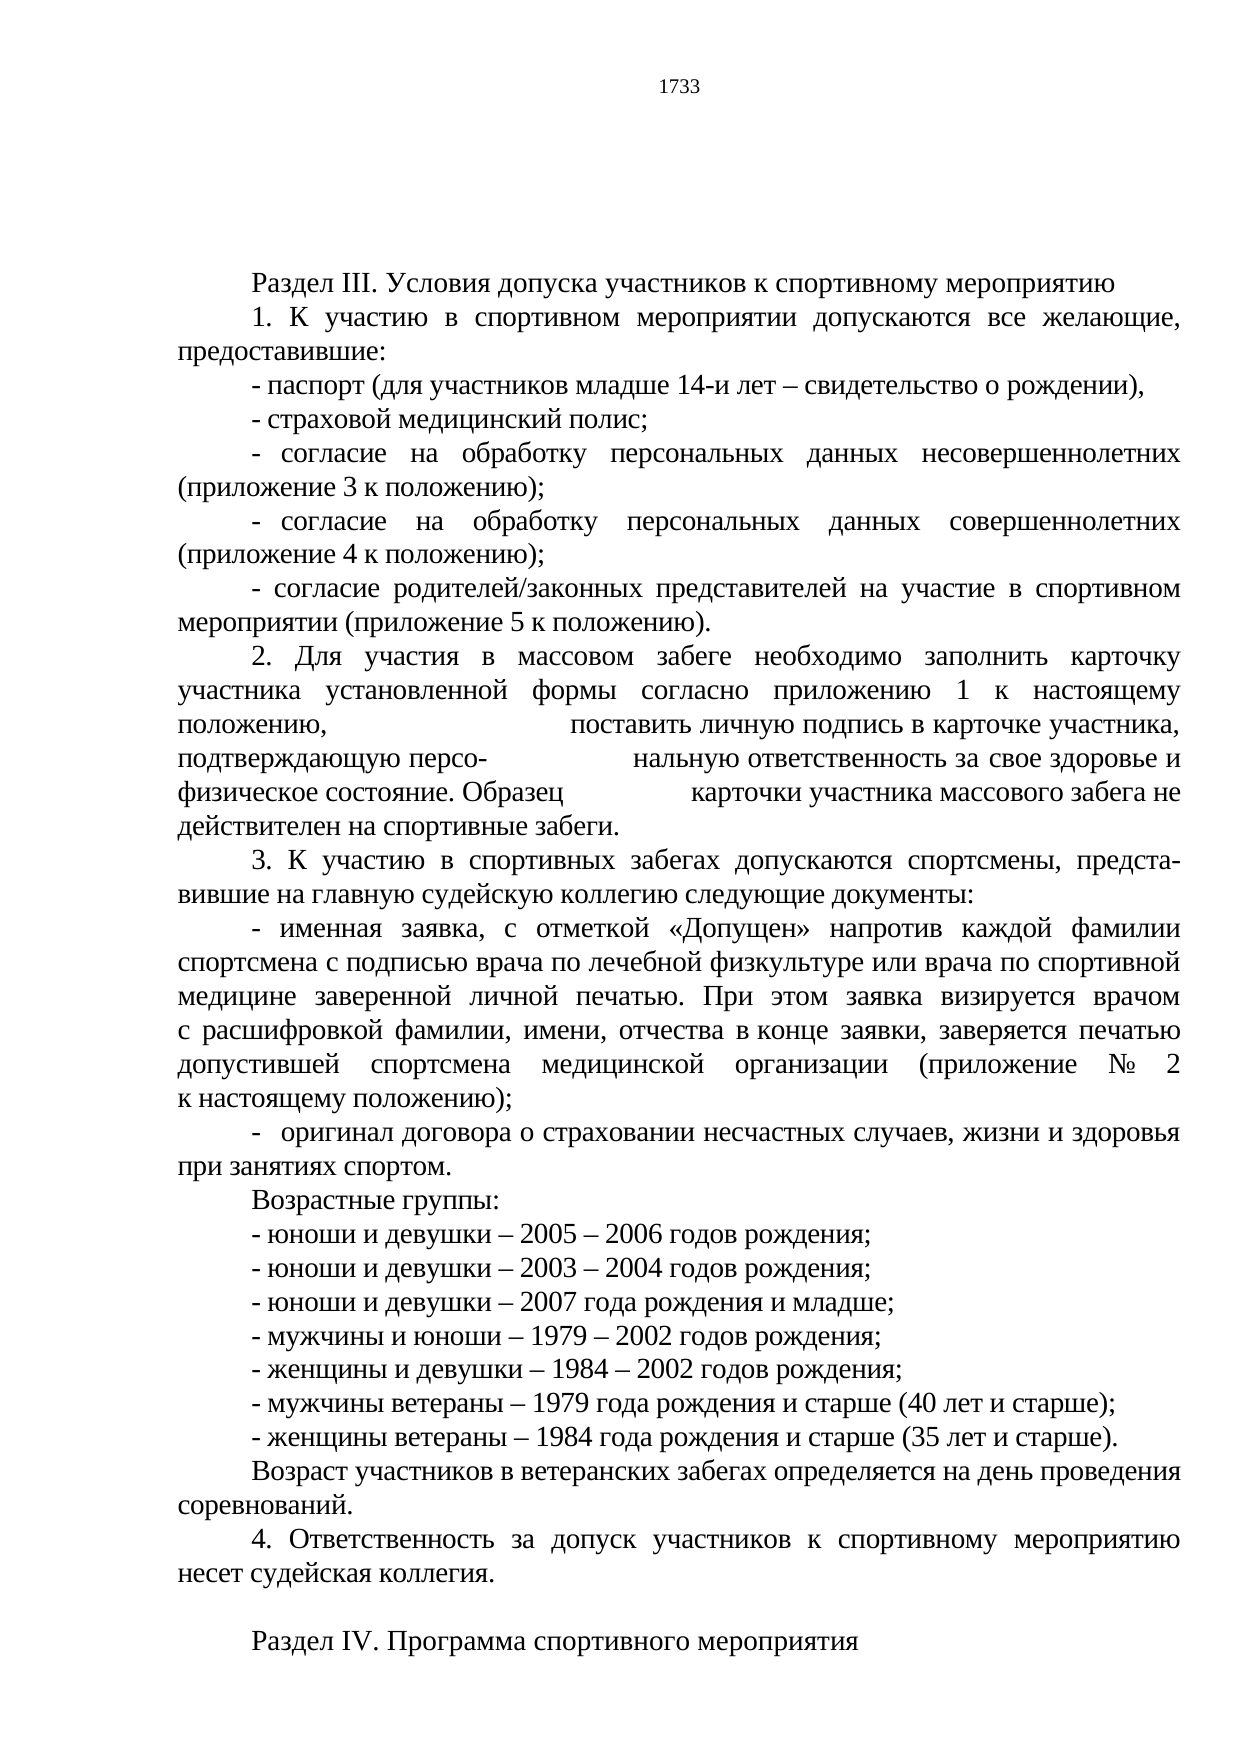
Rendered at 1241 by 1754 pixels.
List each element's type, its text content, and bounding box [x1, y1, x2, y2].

text 4. Ответственность за допуск участников к спортивному мероприятию несет судейская коллегия. [177, 1522, 1181, 1589]
text - женщины и девушки – 1984 – 2002 годов рождения; [177, 1352, 1181, 1386]
text - именная заявка, с отметкой «Допущен» напротив каждой фамилии спортсмена с подписью врача по лечебной физкультуре или врача по спортивной медицине заверенной личной печатью. При этом заявка визируется врачом с расшифровкой фамилии, имени, отчества в конце заявки, заверяется печатью допустившей спортсмена медицинской организации (приложение № 2 к настоящему положению); [177, 910, 1181, 1114]
text - женщины ветераны – 1984 года рождения и старше (35 лет и старше). [177, 1420, 1181, 1454]
text 1. К участию в спортивном мероприятии допускаются все желающие, предоставившие: [177, 299, 1181, 367]
text - мужчины ветераны – 1979 года рождения и старше (40 лет и старше); [177, 1386, 1181, 1420]
text Раздел III. Условия допуска участников к спортивному мероприятию [177, 266, 1181, 299]
text Раздел IV. Программа спортивного мероприятия [177, 1623, 1181, 1657]
text Возрастные группы: [177, 1182, 1181, 1216]
text - оригинал договора о страховании несчастных случаев, жизни и здоровья при занятиях спортом. [177, 1114, 1181, 1182]
text 2. Для участия в массовом забеге необходимо заполнить карточку участника установленной формы согласно приложению 1 к настоящему положению, поставить личную подпись в карточке участника, подтверждающую персо- нальную ответственность за свое здоровье и физическое состояние. Образец карточки участника массового забега не действителен на спортивные забеги. [177, 639, 1181, 842]
text 3. К участию в спортивных забегах допускаются спортсмены, предста- вившие на главную судейскую коллегию следующие документы: [177, 842, 1181, 910]
text - согласие на обработку персональных данных совершеннолетних (приложение 4 к положению); [177, 503, 1181, 571]
text - мужчины и юноши – 1979 – 2002 годов рождения; [177, 1318, 1181, 1352]
text Возраст участников в ветеранских забегах определяется на день проведения соревнований. [177, 1454, 1181, 1522]
text - юноши и девушки – 2003 – 2004 годов рождения; [177, 1250, 1181, 1284]
text - паспорт (для участников младше 14-и лет – свидетельство о рождении), [177, 367, 1181, 401]
text - согласие на обработку персональных данных несовершеннолетних (приложение 3 к положению); [177, 435, 1181, 503]
text - согласие родителей/законных представителей на участие в спортивном мероприятии (приложение 5 к положению). [177, 571, 1181, 639]
text - юноши и девушки – 2007 года рождения и младше; [177, 1284, 1181, 1318]
text - юноши и девушки – 2005 – 2006 годов рождения; [177, 1216, 1181, 1250]
text - страховой медицинский полис; [177, 401, 1181, 435]
